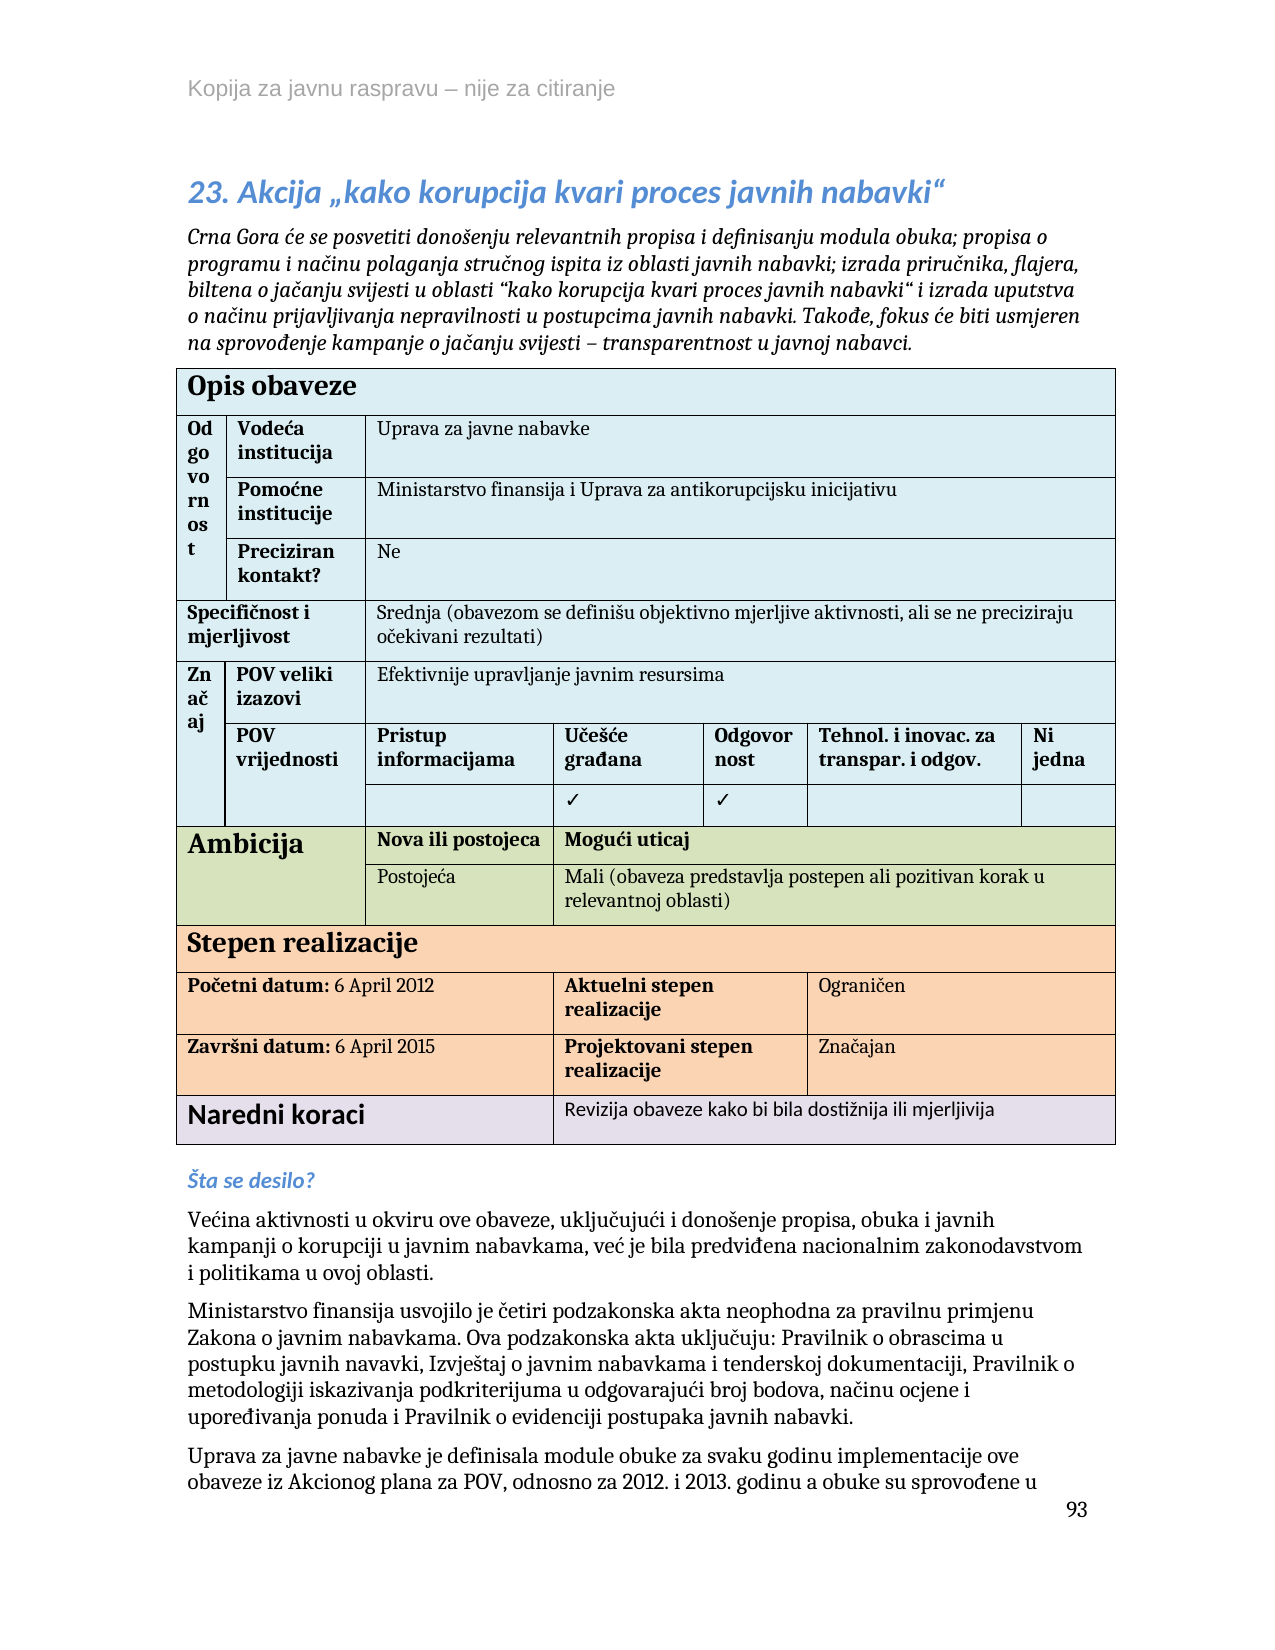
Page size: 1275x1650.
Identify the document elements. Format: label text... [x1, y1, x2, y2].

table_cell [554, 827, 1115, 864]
subtitle 23. Akcija „kako korupcija kvari proces javnih nabavki“ [187, 171, 1087, 212]
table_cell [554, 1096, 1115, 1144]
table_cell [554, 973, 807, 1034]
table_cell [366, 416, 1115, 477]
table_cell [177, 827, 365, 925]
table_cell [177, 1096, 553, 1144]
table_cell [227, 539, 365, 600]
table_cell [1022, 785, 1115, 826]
text Većina aktivnosti u okviru ove obaveze, uključujući i donošenje propisa, obuka i javnih kampanji o korupciji u javnim nabavkama, već je bila predviđena nacionalnim zakonodavstvom i politikama u ovoj oblasti. [187, 1207, 1087, 1286]
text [187, 1442, 1087, 1495]
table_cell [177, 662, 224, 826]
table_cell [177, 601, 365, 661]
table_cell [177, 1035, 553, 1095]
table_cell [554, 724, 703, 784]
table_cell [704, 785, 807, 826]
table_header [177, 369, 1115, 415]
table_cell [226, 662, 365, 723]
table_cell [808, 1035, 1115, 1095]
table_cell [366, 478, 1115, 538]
subtitle Šta se desilo? [187, 1166, 1087, 1194]
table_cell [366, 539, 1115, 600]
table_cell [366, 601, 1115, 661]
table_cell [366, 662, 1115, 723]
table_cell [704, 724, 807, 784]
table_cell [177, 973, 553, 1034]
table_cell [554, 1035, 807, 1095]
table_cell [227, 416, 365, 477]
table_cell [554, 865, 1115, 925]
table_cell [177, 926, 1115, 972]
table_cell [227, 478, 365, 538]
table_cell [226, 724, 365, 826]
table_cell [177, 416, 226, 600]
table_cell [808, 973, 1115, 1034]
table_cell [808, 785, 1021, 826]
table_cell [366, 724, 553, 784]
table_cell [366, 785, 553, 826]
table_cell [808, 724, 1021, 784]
text Crna Gora će se posvetiti donošenju relevantnih propisa i definisanju modula obuka; propisa o programu i načinu polaganja stručnog ispita iz oblasti javnih nabavki; izrada priručnika, flajera, biltena o jačanju svijesti u oblasti “kako korupcija kvari proces javnih nabavki“ i izrada uputstva o načinu prijavljivanja nepravilnosti u postupcima javnih nabavki. Takođe, fokus će biti usmjeren na sprovođenje kampanje o jačanju svijesti – transparentnost u javnoj nabavci. [187, 224, 1087, 356]
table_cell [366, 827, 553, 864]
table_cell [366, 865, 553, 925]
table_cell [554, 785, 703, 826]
text Ministarstvo finansija usvojilo je četiri podzakonska akta neophodna za pravilnu primjenu Zakona o javnim nabavkama. Ova podzakonska akta uključuju: Pravilnik o obrascima u postupku javnih navavki, Izvještaj o javnim nabavkama i tenderskoj dokumentaciji, Pravilnik o metodologiji iskazivanja podkriterijuma u odgovarajući broj bodova, načinu ocjene i upoređivanja ponuda i Pravilnik o evidenciji postupaka javnih nabavki. [187, 1298, 1087, 1430]
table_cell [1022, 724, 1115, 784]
